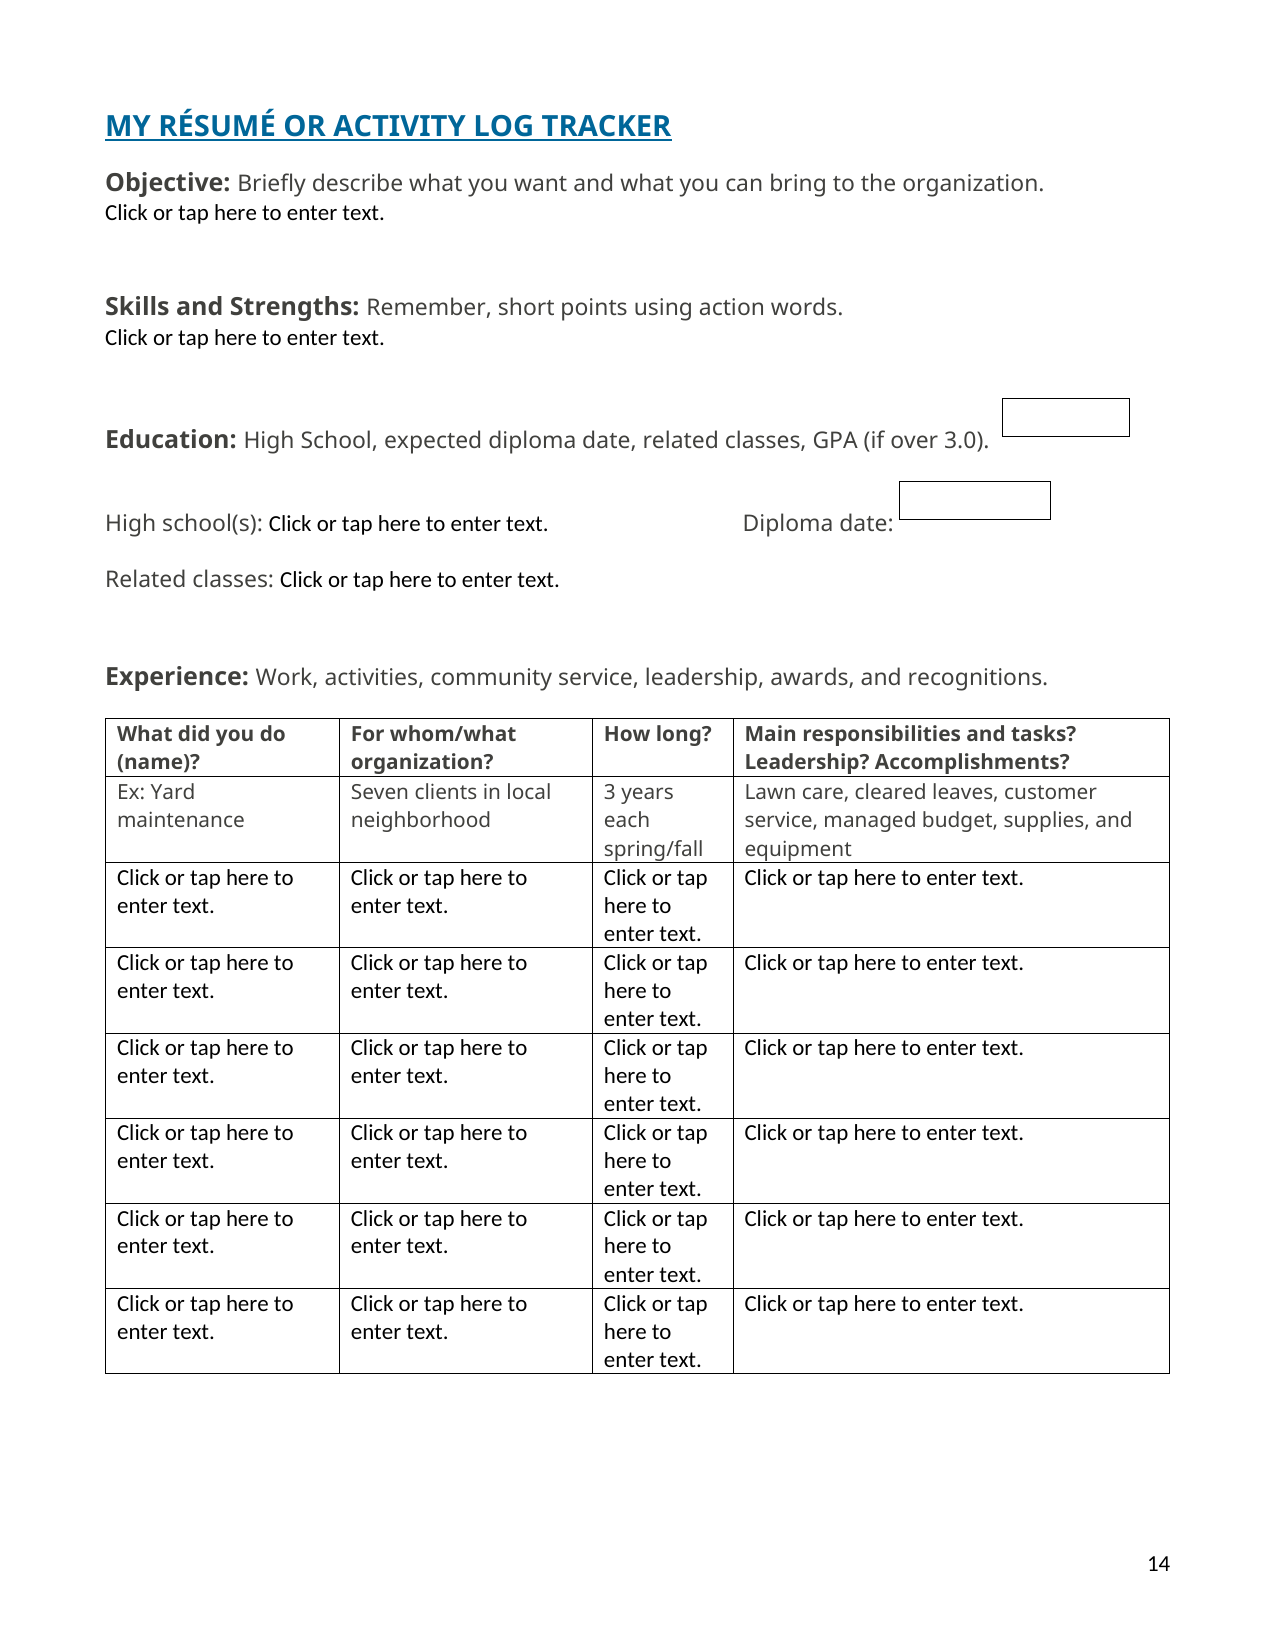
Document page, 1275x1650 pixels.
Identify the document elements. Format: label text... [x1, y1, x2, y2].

table_header How long? [593, 719, 733, 776]
table_header What did you do (name)? [106, 719, 339, 776]
table_cell Ex: Yard maintenance [106, 777, 339, 862]
table_header For whom/what organization? [340, 719, 592, 776]
text Skills and Strengths: Remember, short points using action words. [105, 289, 1170, 323]
text Objective: Briefly describe what you want and what you can bring to the organization. [105, 164, 1170, 198]
table_cell Seven clients in local neighborhood [340, 777, 592, 862]
text MY RÉSUMÉ OR ACTIVITY LOG TRACKER [105, 105, 1170, 145]
text High school(s): Diploma date: [105, 481, 1170, 538]
text Experience: Work, activities, community service, leadership, awards, and recognitions. [105, 659, 1170, 693]
table_cell 3 years each spring/fall [593, 777, 733, 862]
table_header Main responsibilities and tasks? Leadership? Accomplishments? [734, 719, 1169, 776]
text Education: High School, expected diploma date, related classes, GPA (if over 3.0). [105, 398, 1170, 456]
text Related classes: [105, 563, 1170, 594]
table_cell Lawn care, cleared leaves, customer service, managed budget, supplies, and equipment [734, 777, 1169, 862]
